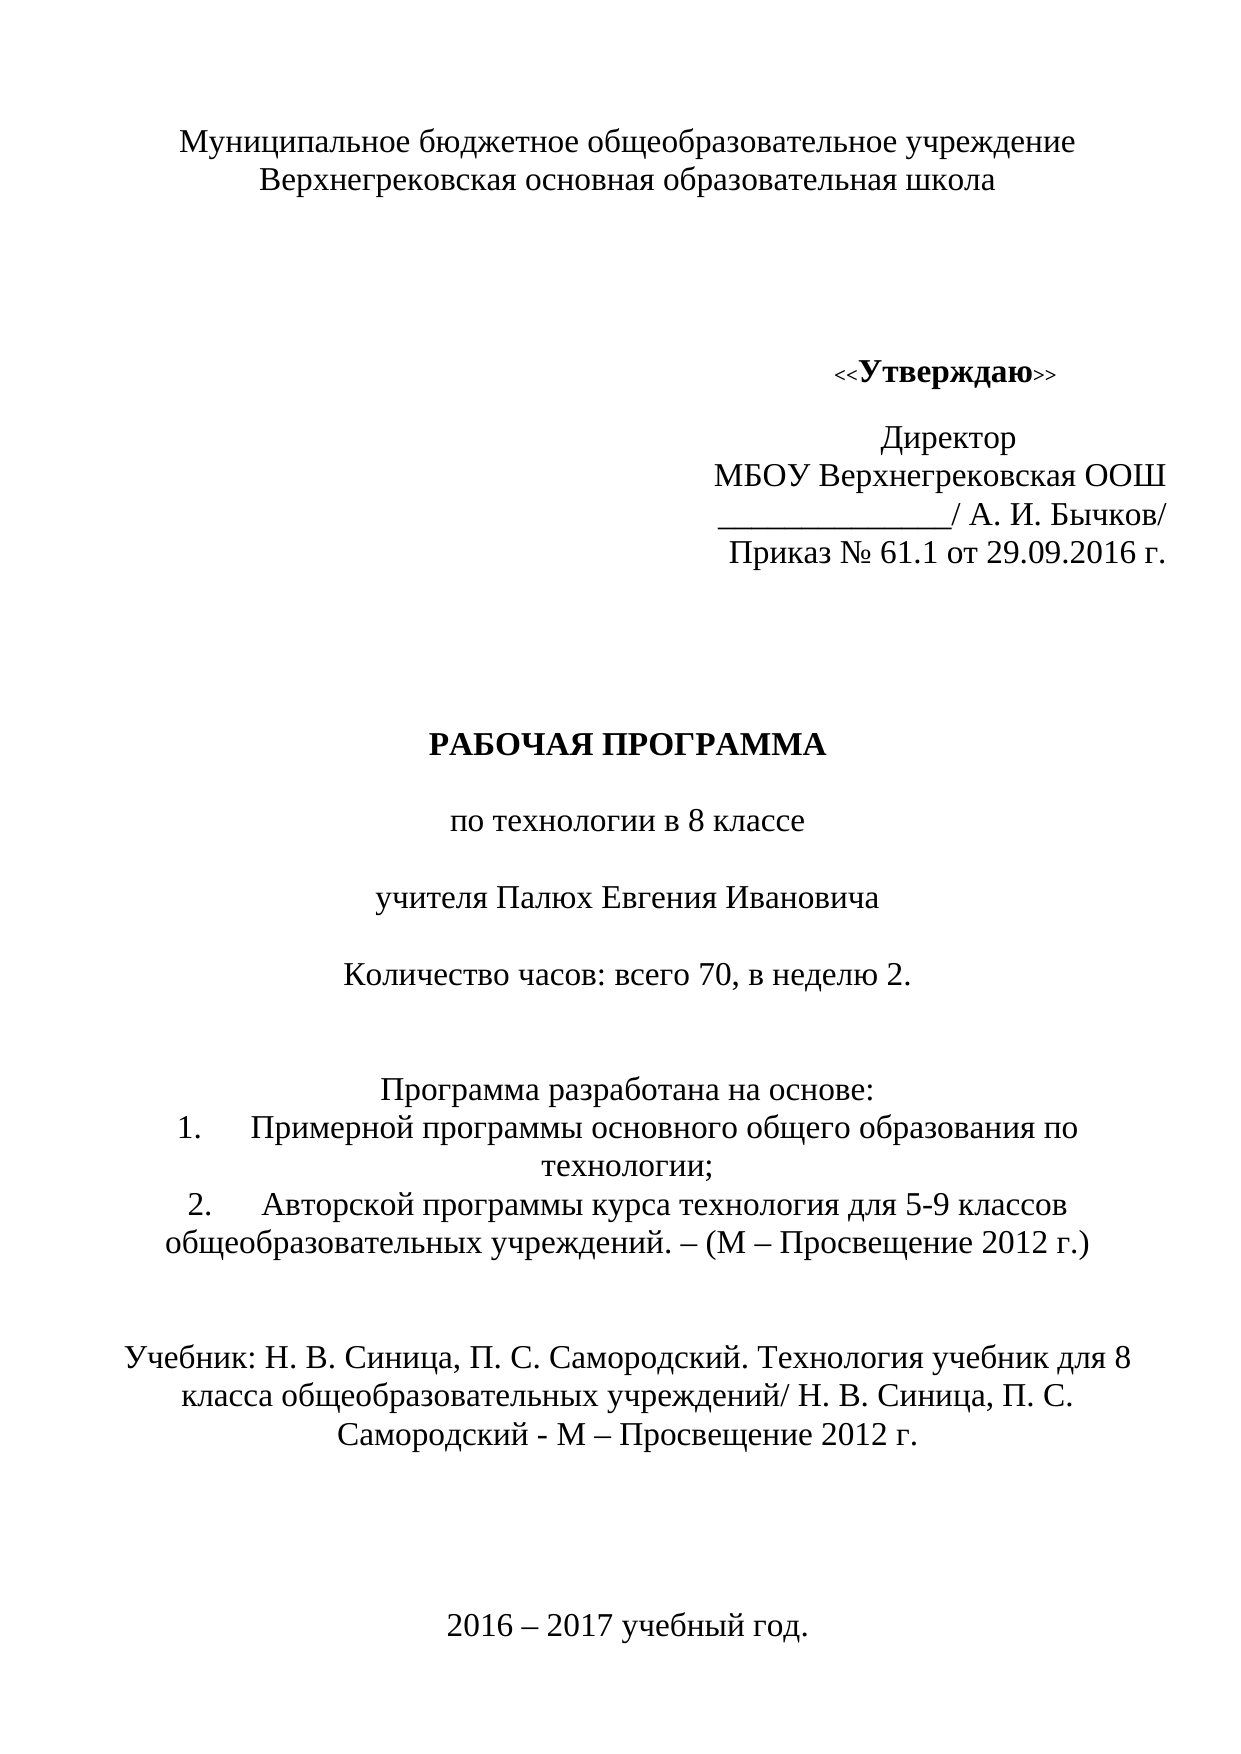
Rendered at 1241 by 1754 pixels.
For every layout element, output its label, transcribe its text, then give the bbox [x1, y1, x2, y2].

text ______________/ А. И. Бычков/ [89, 494, 1166, 532]
text 2016 – 2017 учебный год. [89, 1606, 1166, 1644]
text 1. Примерной программы основного общего образования по технологии; [89, 1107, 1166, 1184]
text учителя Палюх Евгения Ивановича [89, 877, 1166, 916]
text Директор [89, 417, 1166, 456]
text Программа разработана на основе: [89, 1069, 1166, 1107]
text 2. Авторской программы курса технология для 5-9 классов общеобразовательных учреждений. – (М – Просвещение 2012 г.) [89, 1184, 1166, 1261]
text Верхнегрековская основная образовательная школа [89, 159, 1166, 198]
text Количество часов: всего 70, в неделю 2. [89, 954, 1166, 992]
text Муниципальное бюджетное общеобразовательное учреждение [89, 121, 1166, 159]
text Учебник: Н. В. Синица, П. С. Самородский. Технология учебник для 8 класса общеобразовательных учреждений/ Н. В. Синица, П. С. Самородский - М – Просвещение 2012 г. [89, 1337, 1166, 1452]
text по технологии в 8 классе [89, 801, 1166, 839]
text РАБОЧАЯ ПРОГРАММА [89, 724, 1166, 762]
text МБОУ Верхнегрековская ООШ [89, 456, 1166, 494]
text <<Утверждаю>> [89, 351, 1166, 389]
text Приказ № 61.1 от 29.09.2016 г. [89, 532, 1166, 571]
